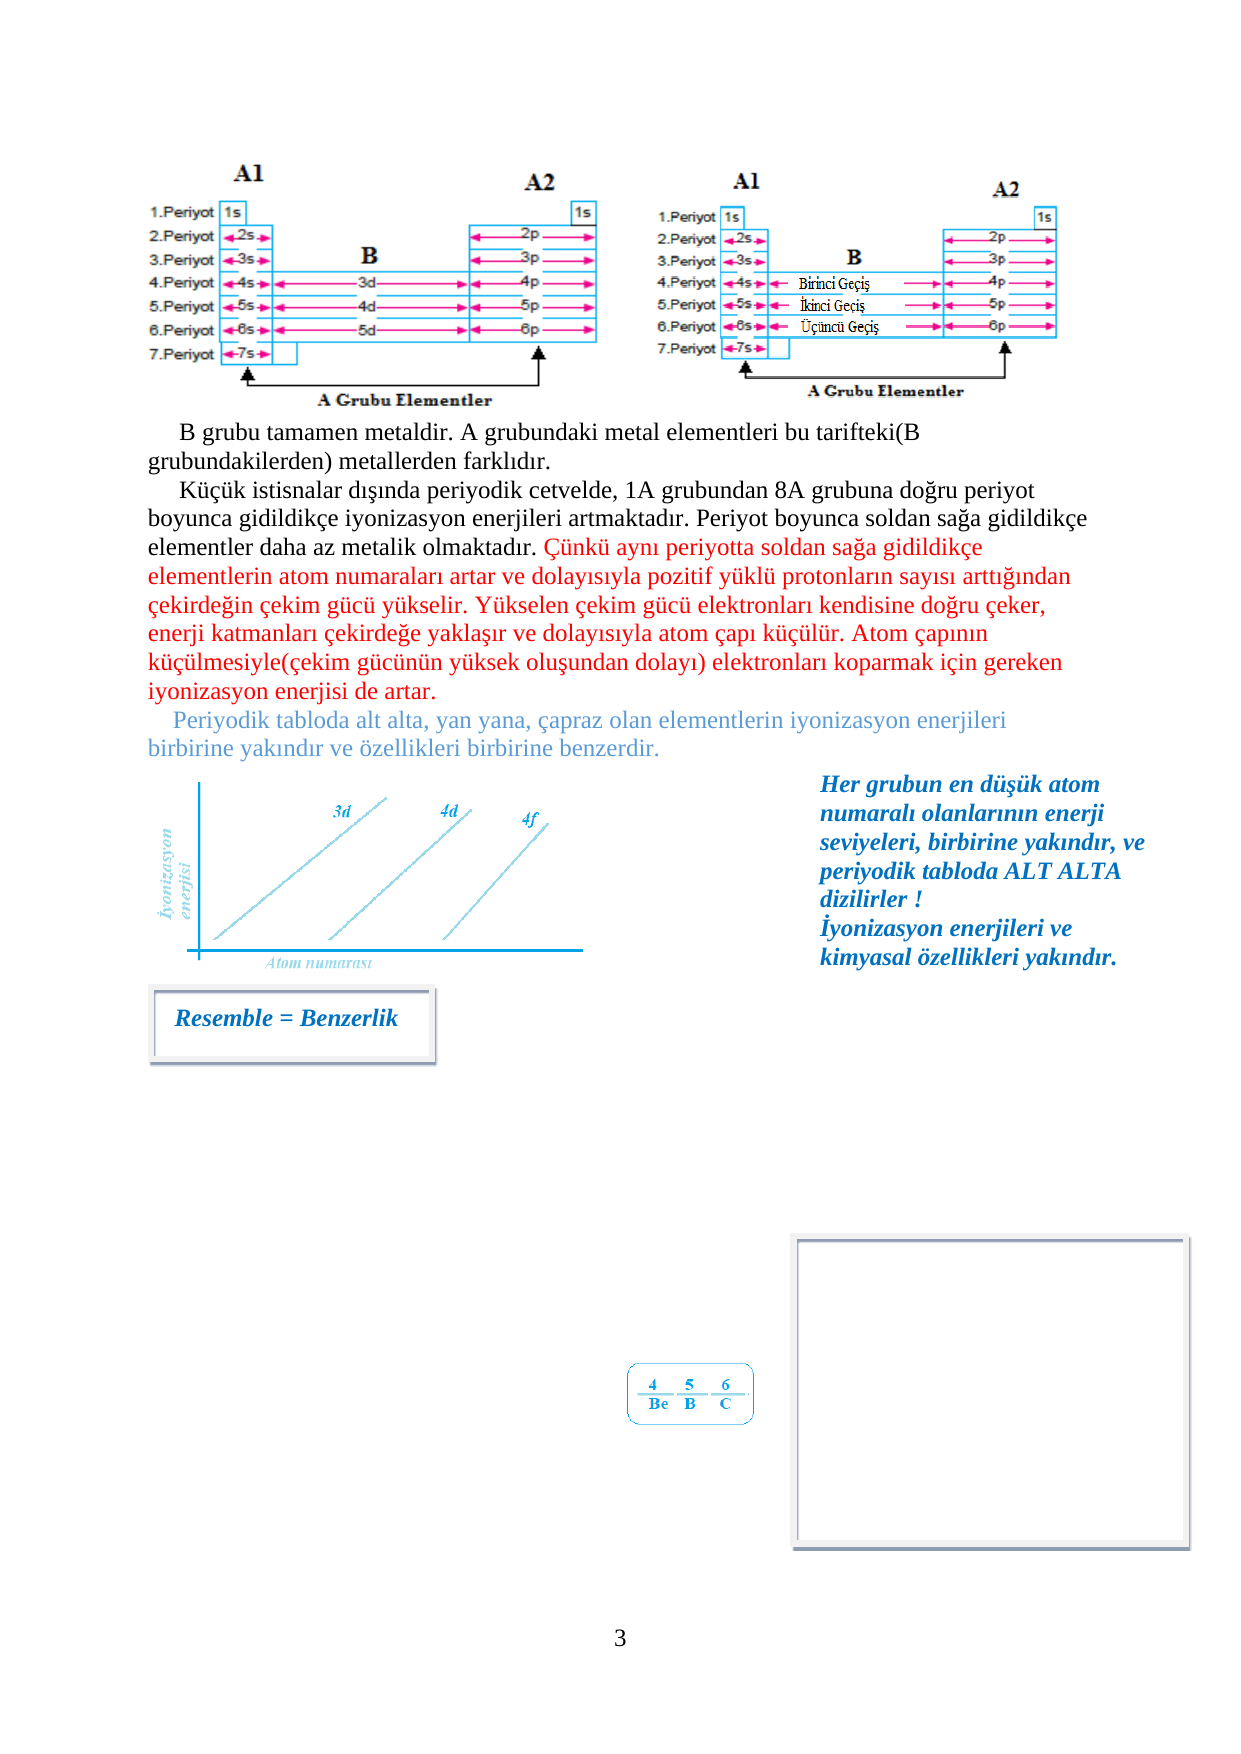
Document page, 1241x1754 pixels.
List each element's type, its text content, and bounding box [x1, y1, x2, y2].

picture [147, 147, 612, 418]
picture [147, 762, 595, 984]
text Periyodik tabloda alt alta, yan yana, çapraz olan elementlerin iyonizasyon enerjileri birbirine yakındır ve özellikleri birbirine benzerdir. [148, 705, 1093, 762]
picture [615, 1353, 779, 1439]
text B grubu tamamen metaldir. A grubundaki metal elementleri bu tarifteki(B grubundakilerden) metallerden farklıdır. [148, 417, 1093, 475]
picture [655, 157, 1067, 418]
text Küçük istisnalar dışında periyodik cetvelde, 1A grubundan 8A grubuna doğru periyot boyunca gidildikçe iyonizasyon enerjileri artmaktadır. Periyot boyunca soldan sağa gidildikçe elementler daha az metalik olmaktadır. Çünkü aynı periyotta soldan sağa gidildikçe elementlerin atom numaraları artar ve dolayısıyla pozitif yüklü protonların sayısı arttığından çekirdeğin çekim gücü yükselir. Yükselen çekim gücü elektronları kendisine doğru çeker, enerji katmanları çekirdeğe yaklaşır ve dolayısıyla atom çapı küçülür. Atom çapının küçülmesiyle(çekim gücünün yüksek oluşundan dolayı) elektronları koparmak için gereken iyonizasyon enerjisi de artar. [148, 475, 1093, 705]
